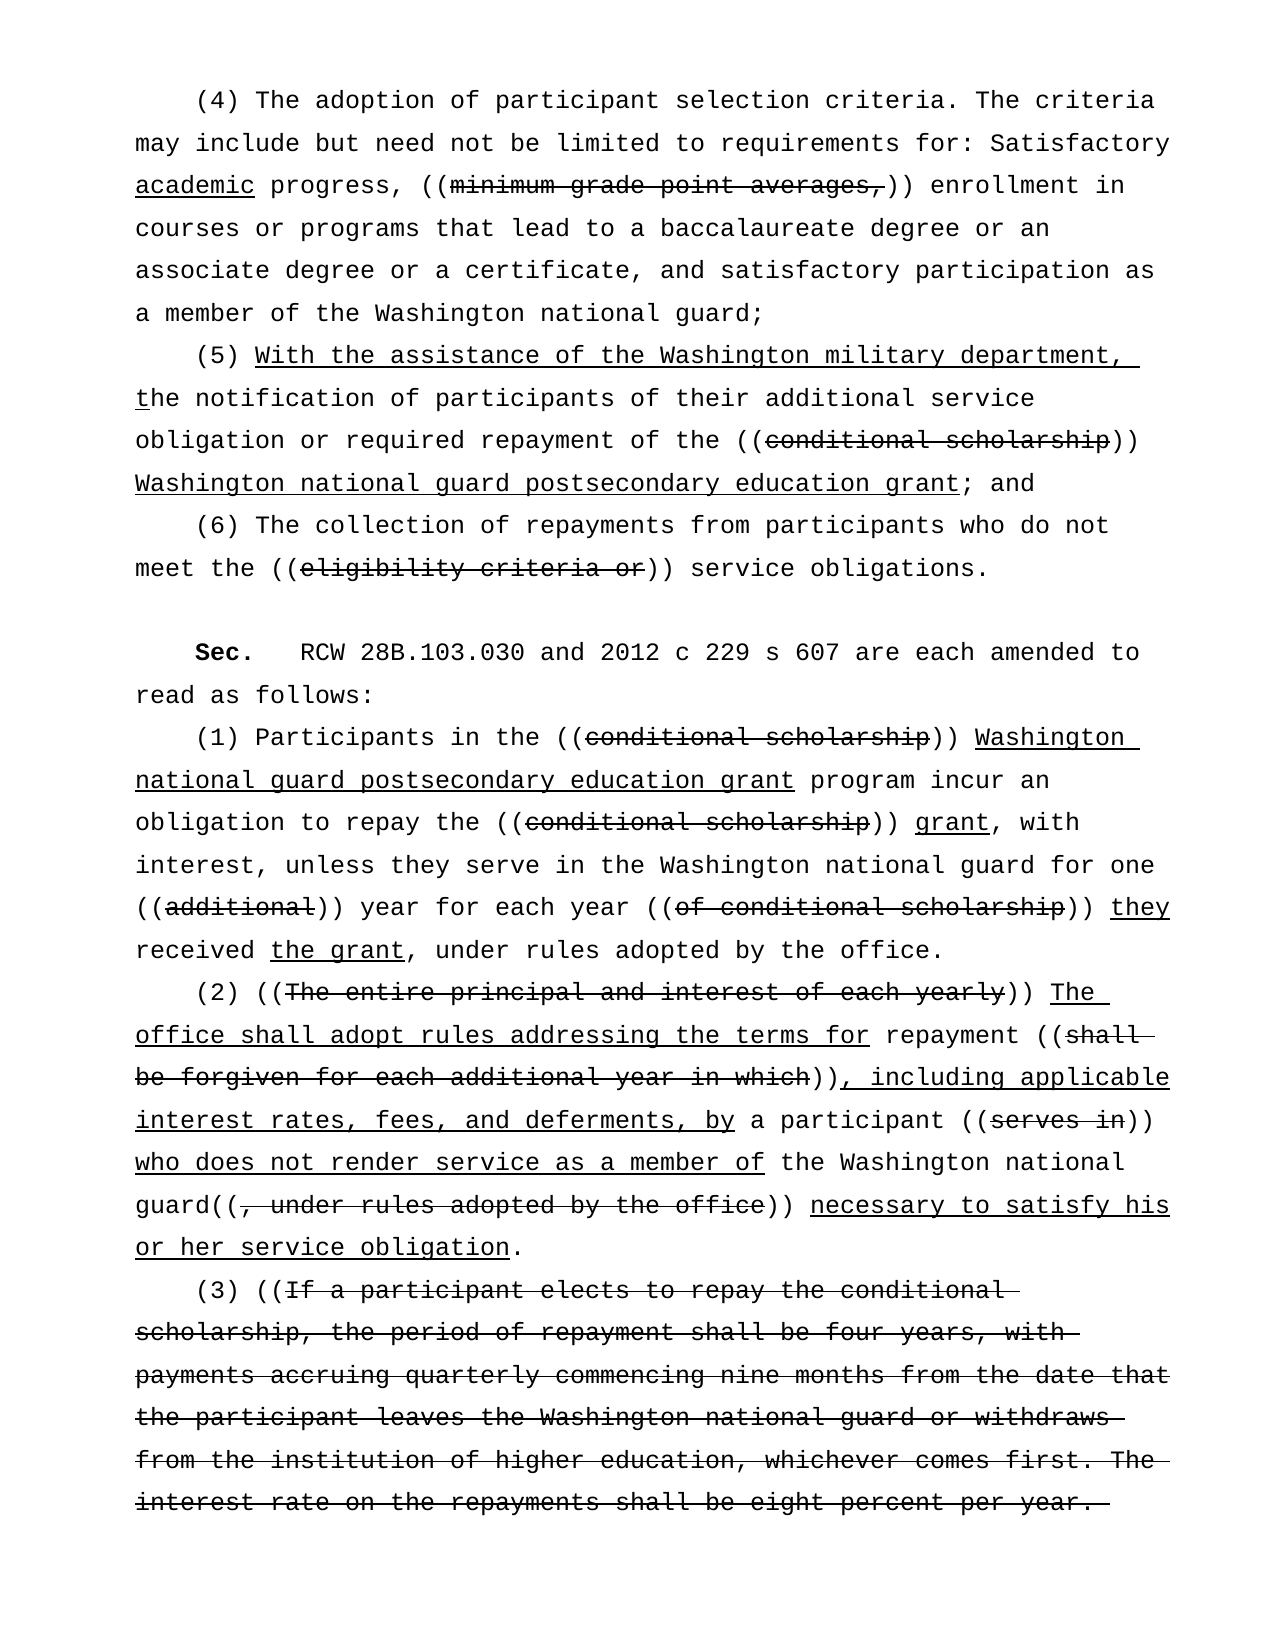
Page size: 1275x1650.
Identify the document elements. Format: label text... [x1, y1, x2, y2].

text (5) With the assistance of the Washington military department, the notification of participants of their additional service obligation or required repayment of the ((conditional scholarship)) Washington national guard postsecondary education grant; and [135, 330, 1170, 500]
text (6) The collection of repayments from participants who do not meet the ((eligibility criteria or)) service obligations. [135, 500, 1170, 585]
text (4) The adoption of participant selection criteria. The criteria may include but need not be limited to requirements for: Satisfactory academic progress, ((minimum grade point averages,)) enrollment in courses or programs that lead to a baccalaureate degree or an associate degree or a certificate, and satisfactory participation as a member of the Washington national guard; [135, 75, 1170, 330]
text (1) Participants in the ((conditional scholarship)) Washington national guard postsecondary education grant program incur an obligation to repay the ((conditional scholarship)) grant, with interest, unless they serve in the Washington national guard for one ((additional)) year for each year ((of conditional scholarship)) they received the grant, under rules adopted by the office. [135, 712, 1170, 967]
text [135, 1462, 1170, 1519]
text (2) ((The entire principal and interest of each yearly)) The office shall adopt rules addressing the terms for repayment ((shall be forgiven for each additional year in which)), including applicable interest rates, fees, and deferments, by a participant ((serves in)) who does not render service as a member of the Washington national guard((, under rules adopted by the office)) necessary to satisfy his or her service obligation. [135, 967, 1170, 1264]
text Sec. RCW 28B.103.030 and 2012 c 229 s 607 are each amended to read as follows: [135, 627, 1170, 712]
